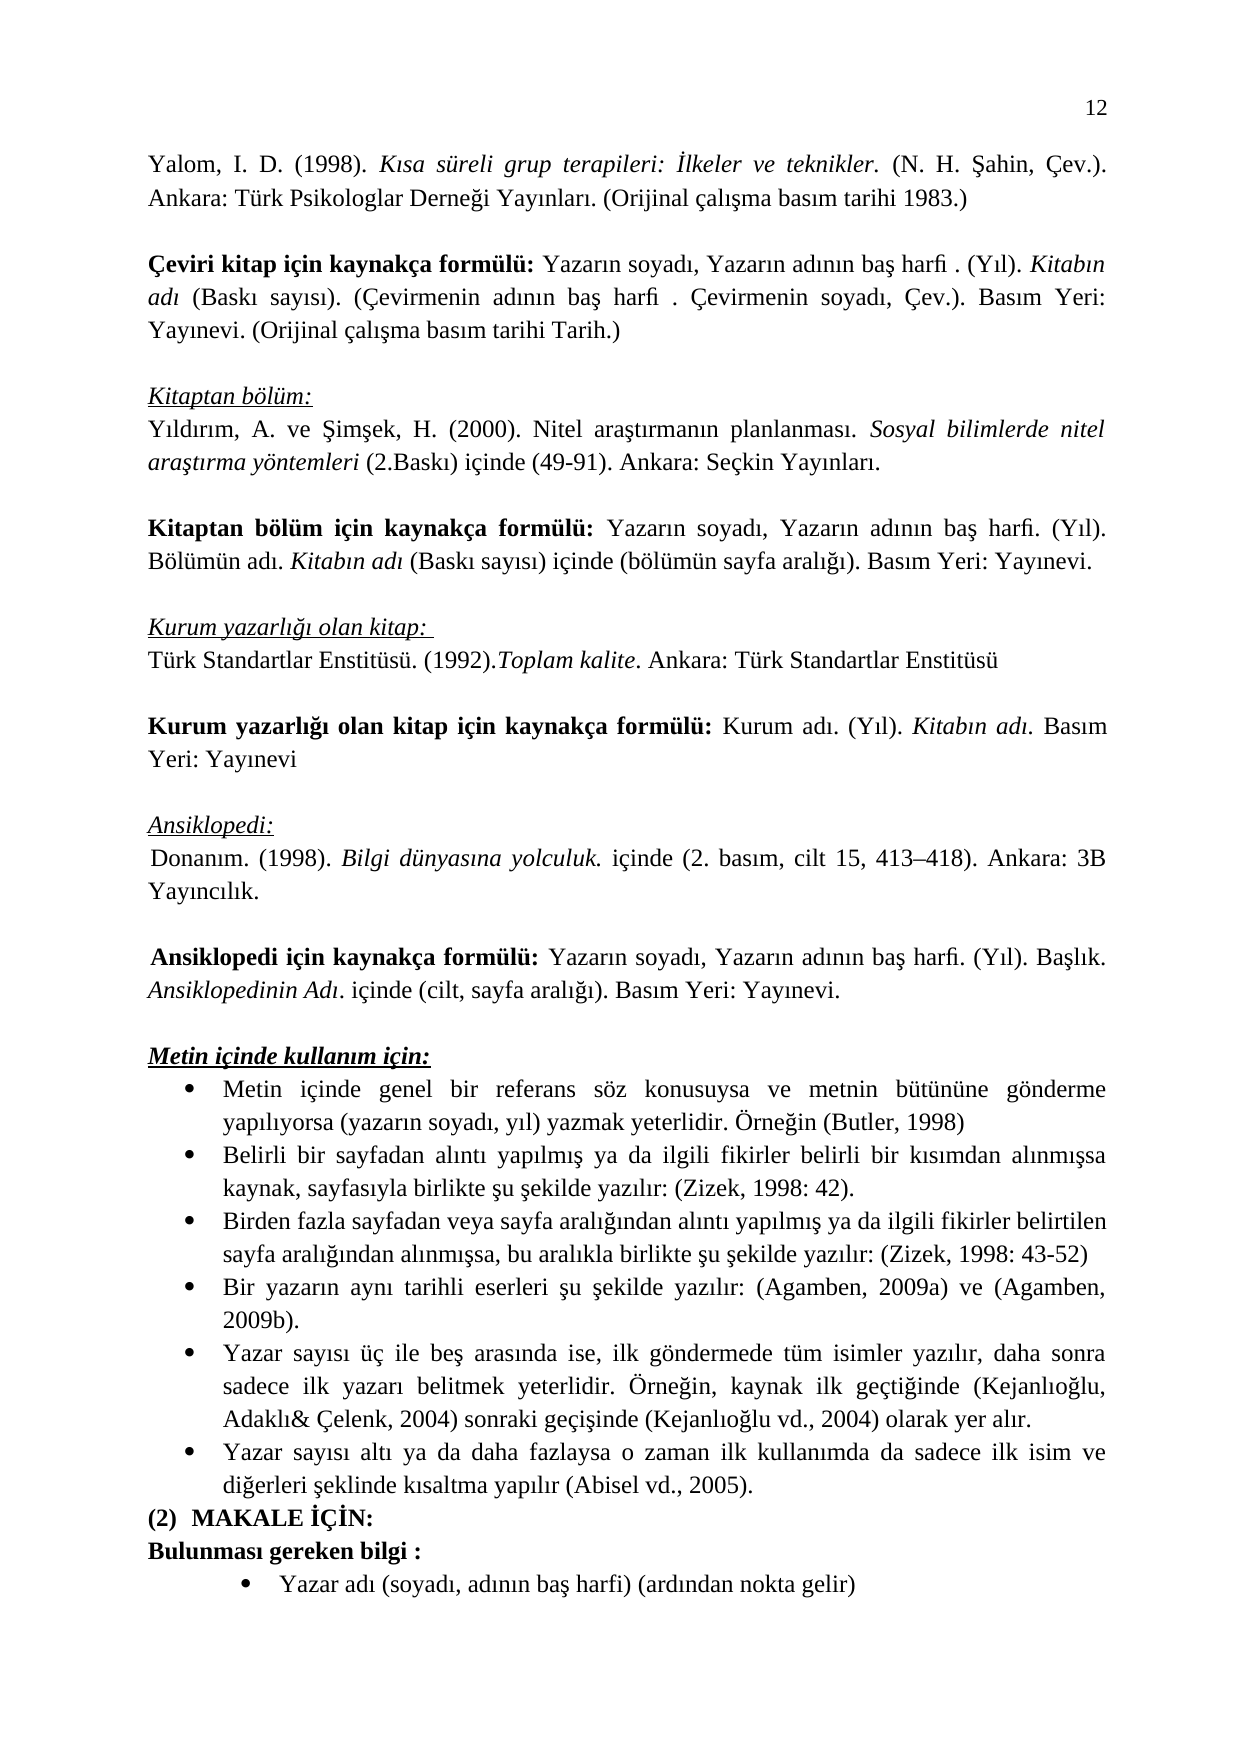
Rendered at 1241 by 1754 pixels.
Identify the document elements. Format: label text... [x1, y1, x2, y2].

list Metin içinde genel bir referans söz konusuysa ve metnin bütününe gönderme yapılıyorsa (yazarın soyadı, yıl) yazmak yeterlidir. Örneğin (Butler, 1998) [185, 1074, 1107, 1136]
text Çeviri kitap için kaynakça formülü: Yazarın soyadı, Yazarın adının baş harﬁ . (Yıl). Kitabın adı (Baskı sayısı). (Çevirmenin adının baş harﬁ . Çevirmenin soyadı, Çev.). Basım Yeri: Yayınevi. (Orijinal çalışma basım tarihi Tarih.) [148, 249, 1107, 343]
list Belirli bir sayfadan alıntı yapılmış ya da ilgili fikirler belirli bir kısımdan alınmışsa kaynak, sayfasıyla birlikte şu şekilde yazılır: (Zizek, 1998: 42). [185, 1140, 1107, 1202]
text Ansiklopedi için kaynakça formülü: Yazarın soyadı, Yazarın adının baş harﬁ. (Yıl). Başlık. Ansiklopedinin Adı. içinde (cilt, sayfa aralığı). Basım Yeri: Yayınevi. [148, 942, 1107, 1004]
list Yazar adı (soyadı, adının baş harfi) (ardından nokta gelir) [241, 1569, 1107, 1598]
text Ansiklopedi: [148, 810, 1107, 839]
text Bulunması gereken bilgi : [148, 1536, 1107, 1565]
text Kitaptan bölüm: [148, 381, 1107, 409]
text Yalom, I. D. (1998). Kısa süreli grup terapileri: İlkeler ve teknikler. (N. H. Şahin, Çev.). Ankara: Türk Psikologlar Derneği Yayınları. (Orijinal çalışma basım tarihi 1983.) [148, 149, 1107, 211]
list Birden fazla sayfadan veya sayfa aralığından alıntı yapılmış ya da ilgili fikirler belirtilen sayfa aralığından alınmışsa, bu aralıkla birlikte şu şekilde yazılır: (Zizek, 1998: 43-52) [185, 1206, 1107, 1268]
text Yıldırım, A. ve Şimşek, H. (2000). Nitel araştırmanın planlanması. Sosyal bilimlerde nitel araştırma yöntemleri (2.Baskı) içinde (49-91). Ankara: Seçkin Yayınları. [148, 414, 1107, 476]
list Bir yazarın aynı tarihli eserleri şu şekilde yazılır: (Agamben, 2009a) ve (Agamben, 2009b). [185, 1272, 1107, 1334]
text Kurum yazarlığı olan kitap için kaynakça formülü: Kurum adı. (Yıl). Kitabın adı. Basım Yeri: Yayınevi [148, 711, 1107, 773]
list Yazar sayısı altı ya da daha fazlaysa o zaman ilk kullanımda da sadece ilk isim ve diğerleri şeklinde kısaltma yapılır (Abisel vd., 2005). [185, 1437, 1107, 1499]
list MAKALE İÇİN: [148, 1503, 1107, 1532]
text Türk Standartlar Enstitüsü. (1992).Toplam kalite. Ankara: Türk Standartlar Enstitüsü [148, 645, 1107, 674]
list Yazar sayısı üç ile beş arasında ise, ilk göndermede tüm isimler yazılır, daha sonra sadece ilk yazarı belitmek yeterlidir. Örneğin, kaynak ilk geçtiğinde (Kejanlıoğlu, Adaklı& Çelenk, 2004) sonraki geçişinde (Kejanlıoğlu vd., 2004) olarak yer alır. [185, 1338, 1107, 1433]
text Metin içinde kullanım için: [148, 1041, 1107, 1070]
text Donanım. (1998). Bilgi dünyasına yolculuk. içinde (2. basım, cilt 15, 413–418). Ankara: 3B Yayıncılık. [148, 843, 1107, 905]
text Kurum yazarlığı olan kitap: [148, 612, 1107, 641]
text Kitaptan bölüm için kaynakça formülü: Yazarın soyadı, Yazarın adının baş harﬁ. (Yıl). Bölümün adı. Kitabın adı (Baskı sayısı) içinde (bölümün sayfa aralığı). Basım Yeri: Yayınevi. [148, 513, 1107, 574]
